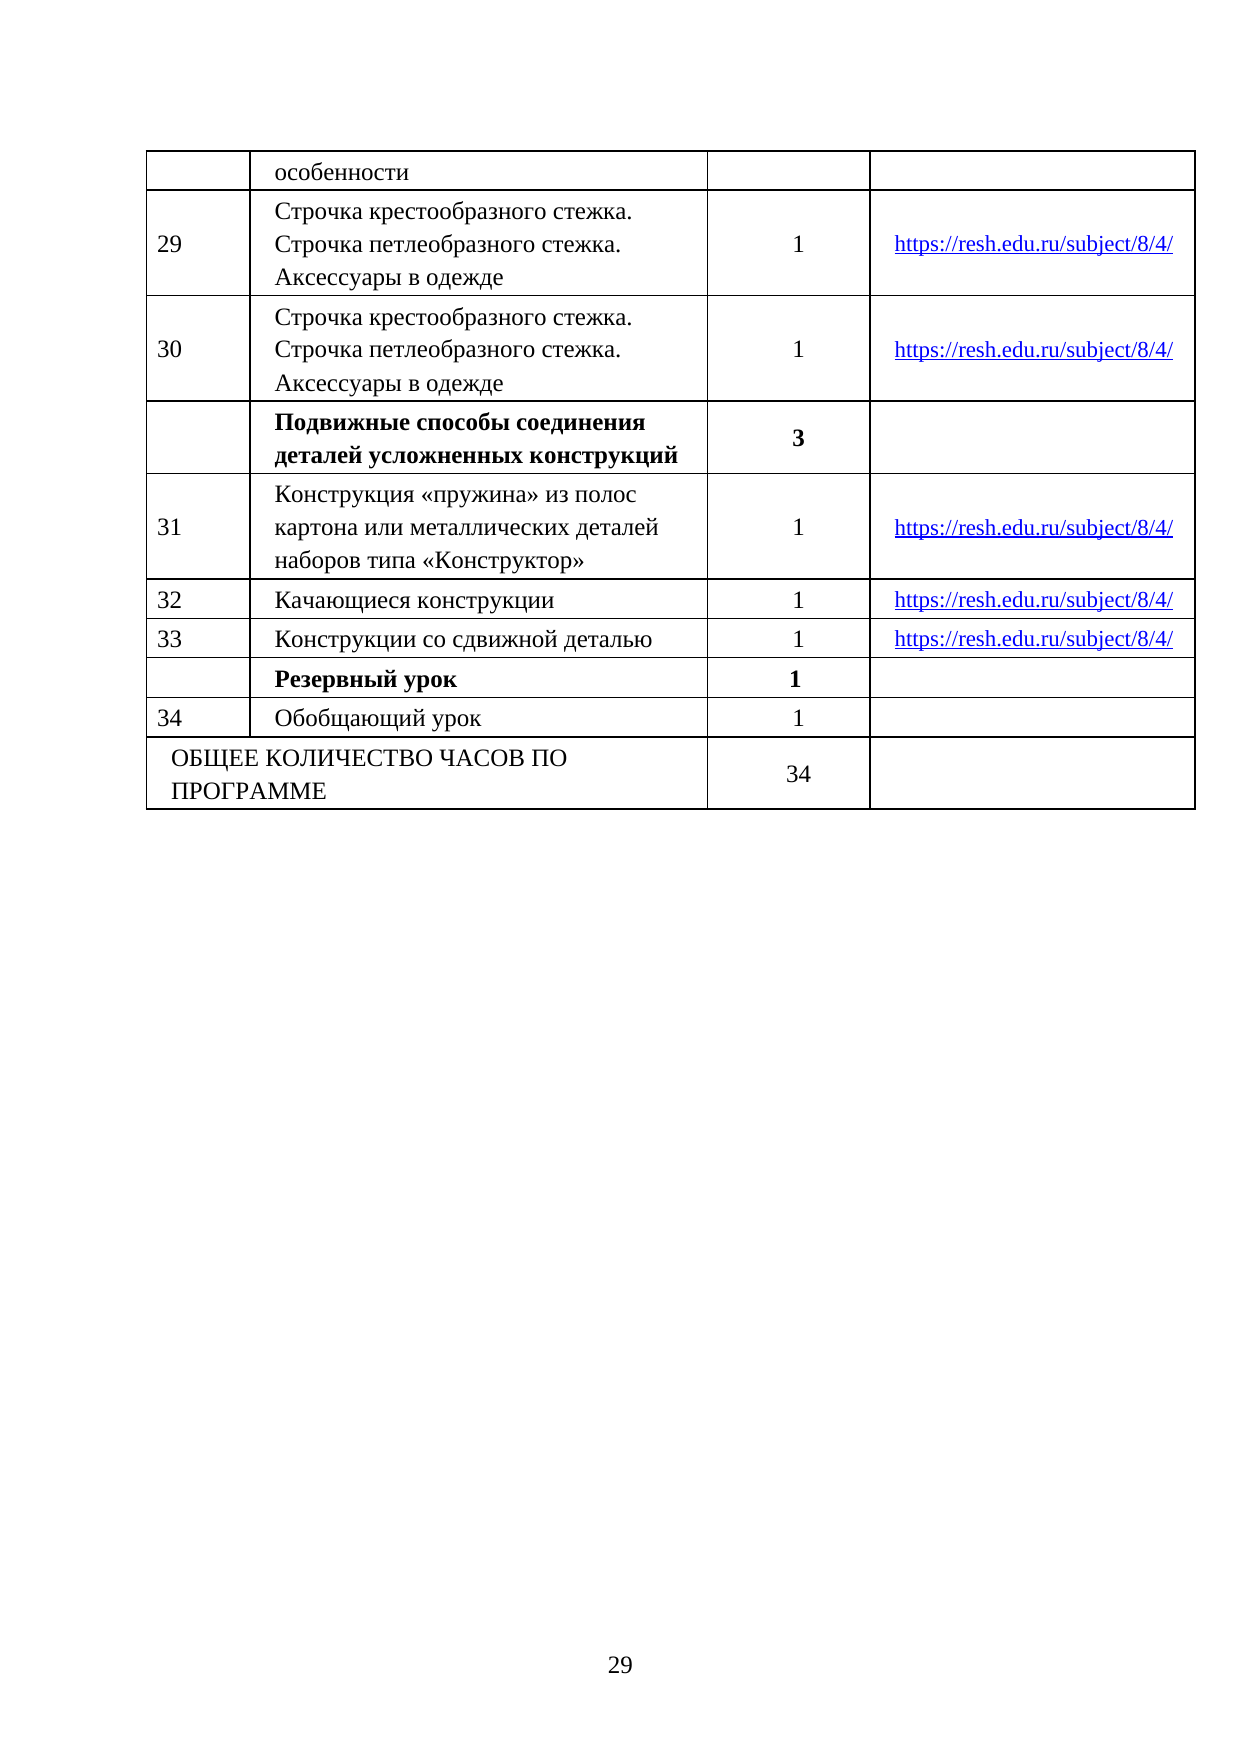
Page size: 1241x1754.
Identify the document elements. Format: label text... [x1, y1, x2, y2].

table_cell 33 [147, 619, 249, 657]
table_cell Качающиеся конструкции [251, 580, 707, 617]
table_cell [251, 152, 707, 189]
table_cell 34 [708, 738, 869, 808]
table_cell 29 [147, 191, 249, 295]
table_cell 1 [708, 152, 869, 189]
table_cell 32 [147, 580, 249, 617]
table_cell Строчка крестообразного стежка. Строчка петлеобразного стежка. Аксессуары в одежде [251, 296, 707, 400]
table_cell https://resh.edu.ru/subject/8/4/ [871, 191, 1194, 295]
table_cell https://resh.edu.ru/subject/8/4/ [871, 296, 1194, 400]
table_cell 1 [708, 658, 869, 697]
table_cell 28 [147, 152, 249, 189]
table_cell 30 [147, 296, 249, 400]
table_cell Конструкции со сдвижной деталью [251, 619, 707, 657]
table_cell 1 [708, 191, 869, 295]
table_cell [147, 402, 249, 473]
table_cell Резервный урок [251, 658, 707, 697]
table_cell https://resh.edu.ru/subject/8/4/ [871, 619, 1194, 657]
table_cell https://resh.edu.ru/subject/8/4/ [871, 580, 1194, 617]
table_cell Обобщающий урок [251, 698, 707, 736]
table_cell 1 [708, 474, 869, 578]
table_cell [147, 658, 249, 697]
table_cell Строчка крестообразного стежка. Строчка петлеобразного стежка. Аксессуары в одежде [251, 191, 707, 295]
table_cell 31 [147, 474, 249, 578]
table_cell 34 [147, 698, 249, 736]
table_cell ОБЩЕЕ КОЛИЧЕСТВО ЧАСОВ ПО ПРОГРАММЕ [147, 738, 707, 808]
table_cell [871, 738, 1194, 808]
table_cell 3 [708, 402, 869, 473]
table_cell [871, 698, 1194, 736]
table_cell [871, 152, 1194, 189]
table_cell [871, 658, 1194, 697]
table_cell Конструкция «пружина» из полос картона или металлических деталей наборов типа «Конструктор» [251, 474, 707, 578]
table_cell [871, 402, 1194, 473]
table_cell https://resh.edu.ru/subject/8/4/ [871, 474, 1194, 578]
table_cell 1 [708, 698, 869, 736]
table_cell 1 [708, 580, 869, 617]
table_cell 1 [708, 619, 869, 657]
table_cell Подвижные способы соединения деталей усложненных конструкций [251, 402, 707, 473]
table_cell 1 [708, 296, 869, 400]
